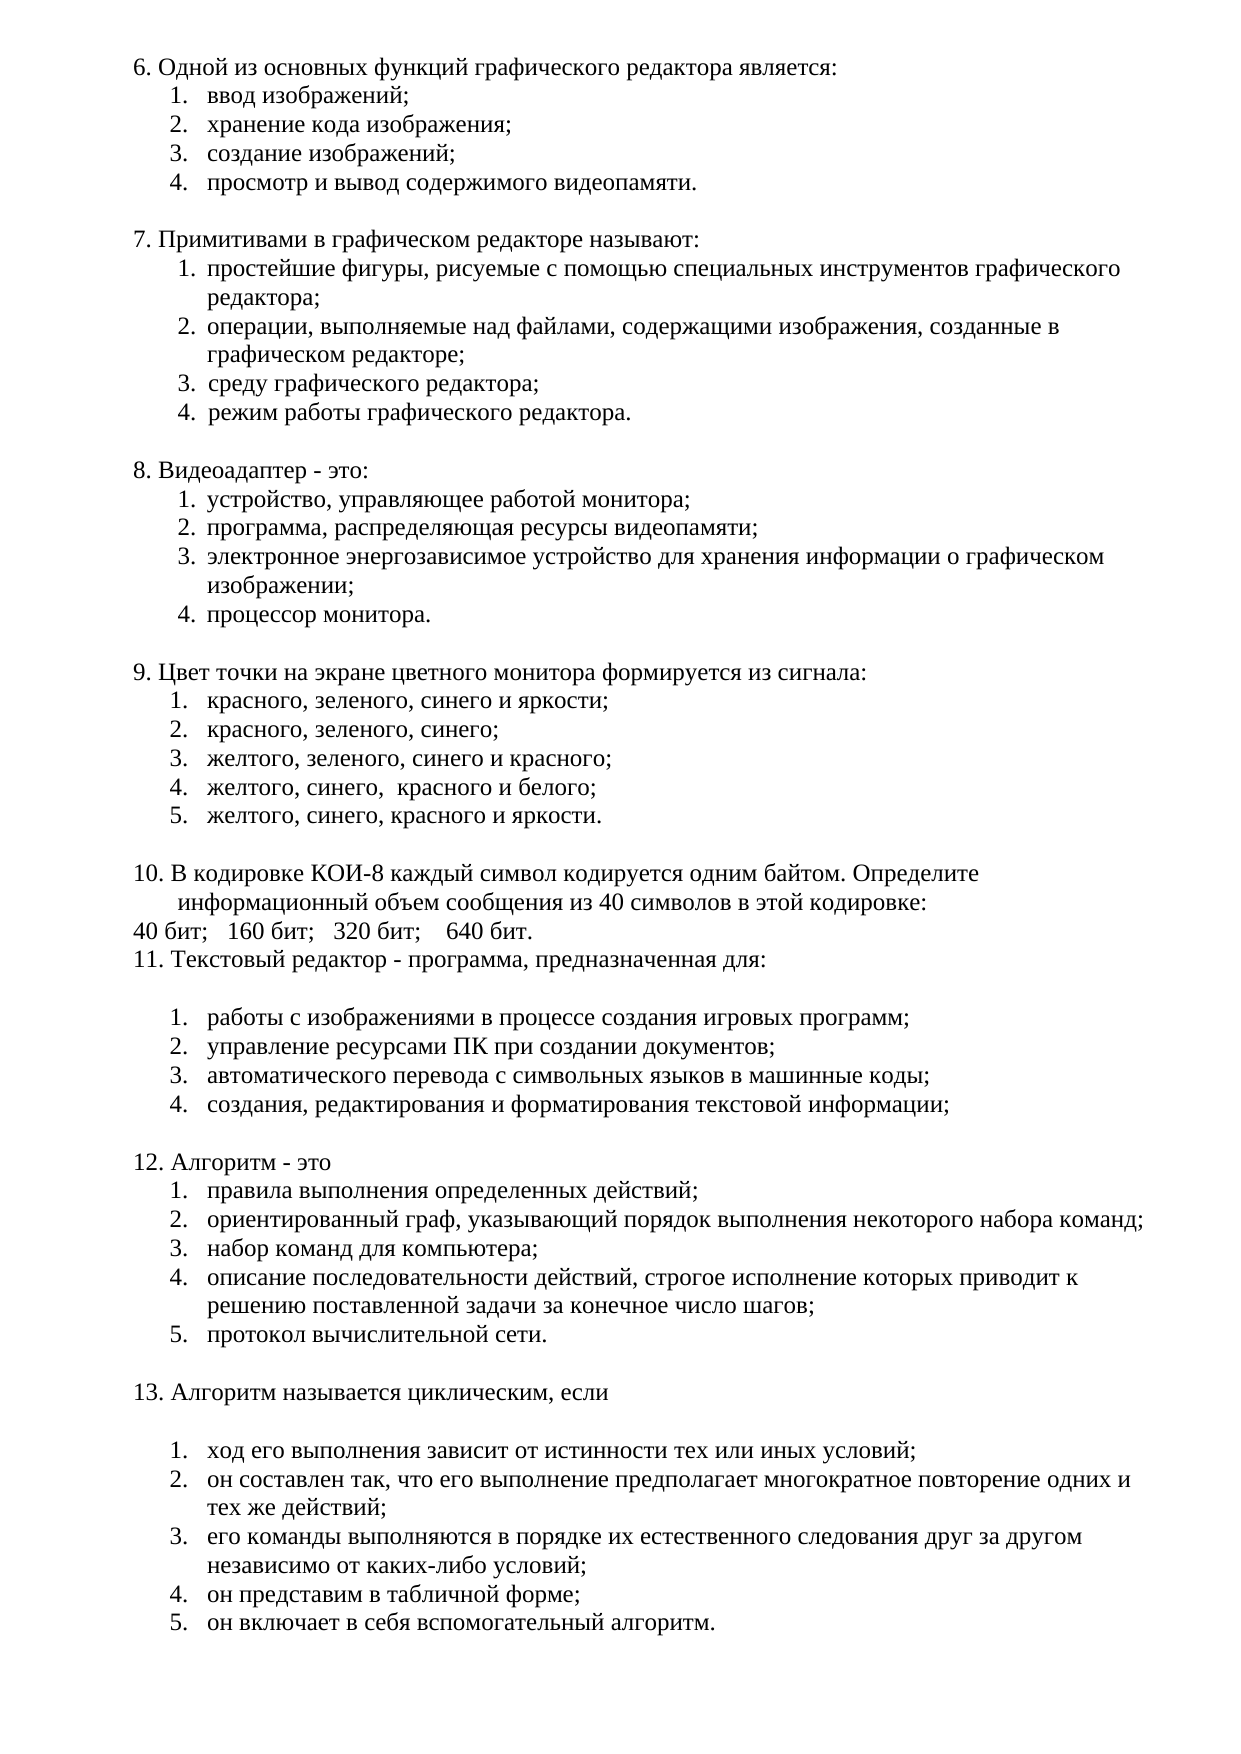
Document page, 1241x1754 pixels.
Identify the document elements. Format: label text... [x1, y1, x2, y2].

list набор команд для компьютера; [169, 1233, 1167, 1262]
list он включает в себя вспомогательный алгоритм. [169, 1607, 1167, 1636]
list управление ресурсами ПК при создании документов; [169, 1031, 1167, 1060]
list среду графического редактора; [74, 368, 1167, 397]
text 8. Видеоадаптер - это: [74, 455, 1167, 484]
list создания, редактирования и форматирования текстовой информации; [169, 1089, 1167, 1117]
list он представим в табличной форме; [169, 1579, 1167, 1607]
list устройство, управляющее работой монитора; [74, 484, 1167, 512]
list описание последовательности действий, строгое исполнение которых приводит к решению поставленной задачи за конечное число шагов; [169, 1262, 1167, 1319]
list просмотр и вывод содержимого видеопамяти. [169, 167, 1167, 195]
list протокол вычислительной сети. [169, 1319, 1167, 1348]
list желтого, синего, красного и яркости. [169, 800, 1167, 829]
list режим работы графического редактора. [74, 397, 1167, 426]
list ход его выполнения зависит от истинности тех или иных условий; [169, 1435, 1167, 1464]
text 40 бит; 160 бит; 320 бит; 640 бит. [133, 916, 1167, 944]
text 10. В кодировке КОИ-8 каждый символ кодируется одним байтом. Определите информационный объем сообщения из 40 символов в этой кодировке: [133, 858, 1167, 916]
list красного, зеленого, синего; [169, 714, 1167, 743]
list автоматического перевода с символьных языков в машинные коды; [169, 1060, 1167, 1089]
text 12. Алгоритм - это [133, 1147, 1167, 1175]
list ориентированный граф, указывающий порядок выполнения некоторого набора команд; [169, 1204, 1167, 1233]
list его команды выполняются в порядке их естественного следования друг за другом независимо от каких-либо условий; [169, 1521, 1167, 1579]
text 6. Одной из основных функций графического редактора является: [133, 52, 1167, 80]
list работы с изображениями в процессе создания игровых программ; [169, 1002, 1167, 1031]
list создание изображений; [169, 138, 1167, 167]
list ввод изображений; [169, 80, 1167, 109]
list правила выполнения определенных действий; [169, 1175, 1167, 1204]
text 7. Примитивами в графическом редакторе называют: [133, 224, 1167, 253]
list хранение кода изображения; [169, 109, 1167, 138]
text 9. Цвет точки на экране цветного монитора формируется из сигнала: [74, 657, 1167, 685]
list операции, выполняемые над файлами, содержащими изображения, созданные в графическом редакторе; [177, 311, 1167, 368]
list простейшие фигуры, рисуемые с помощью специальных инструментов графического редактора; [177, 253, 1167, 311]
text 11. Текстовый редактор - программа, предназначенная для: [133, 944, 1167, 973]
list процессор монитора. [74, 599, 1167, 627]
list желтого, синего, красного и белого; [169, 772, 1167, 800]
list желтого, зеленого, синего и красного; [169, 743, 1167, 772]
list красного, зеленого, синего и яркости; [169, 685, 1167, 714]
list он составлен так, что его выполнение предполагает многократное повторение одних и тех же действий; [169, 1464, 1167, 1521]
list программа, распределяющая ресурсы видеопамяти; [74, 512, 1167, 541]
list электронное энергозависимое устройство для хранения информации о графическом изображении; [177, 541, 1167, 599]
text 13. Алгоритм называется циклическим, если [133, 1377, 1167, 1406]
